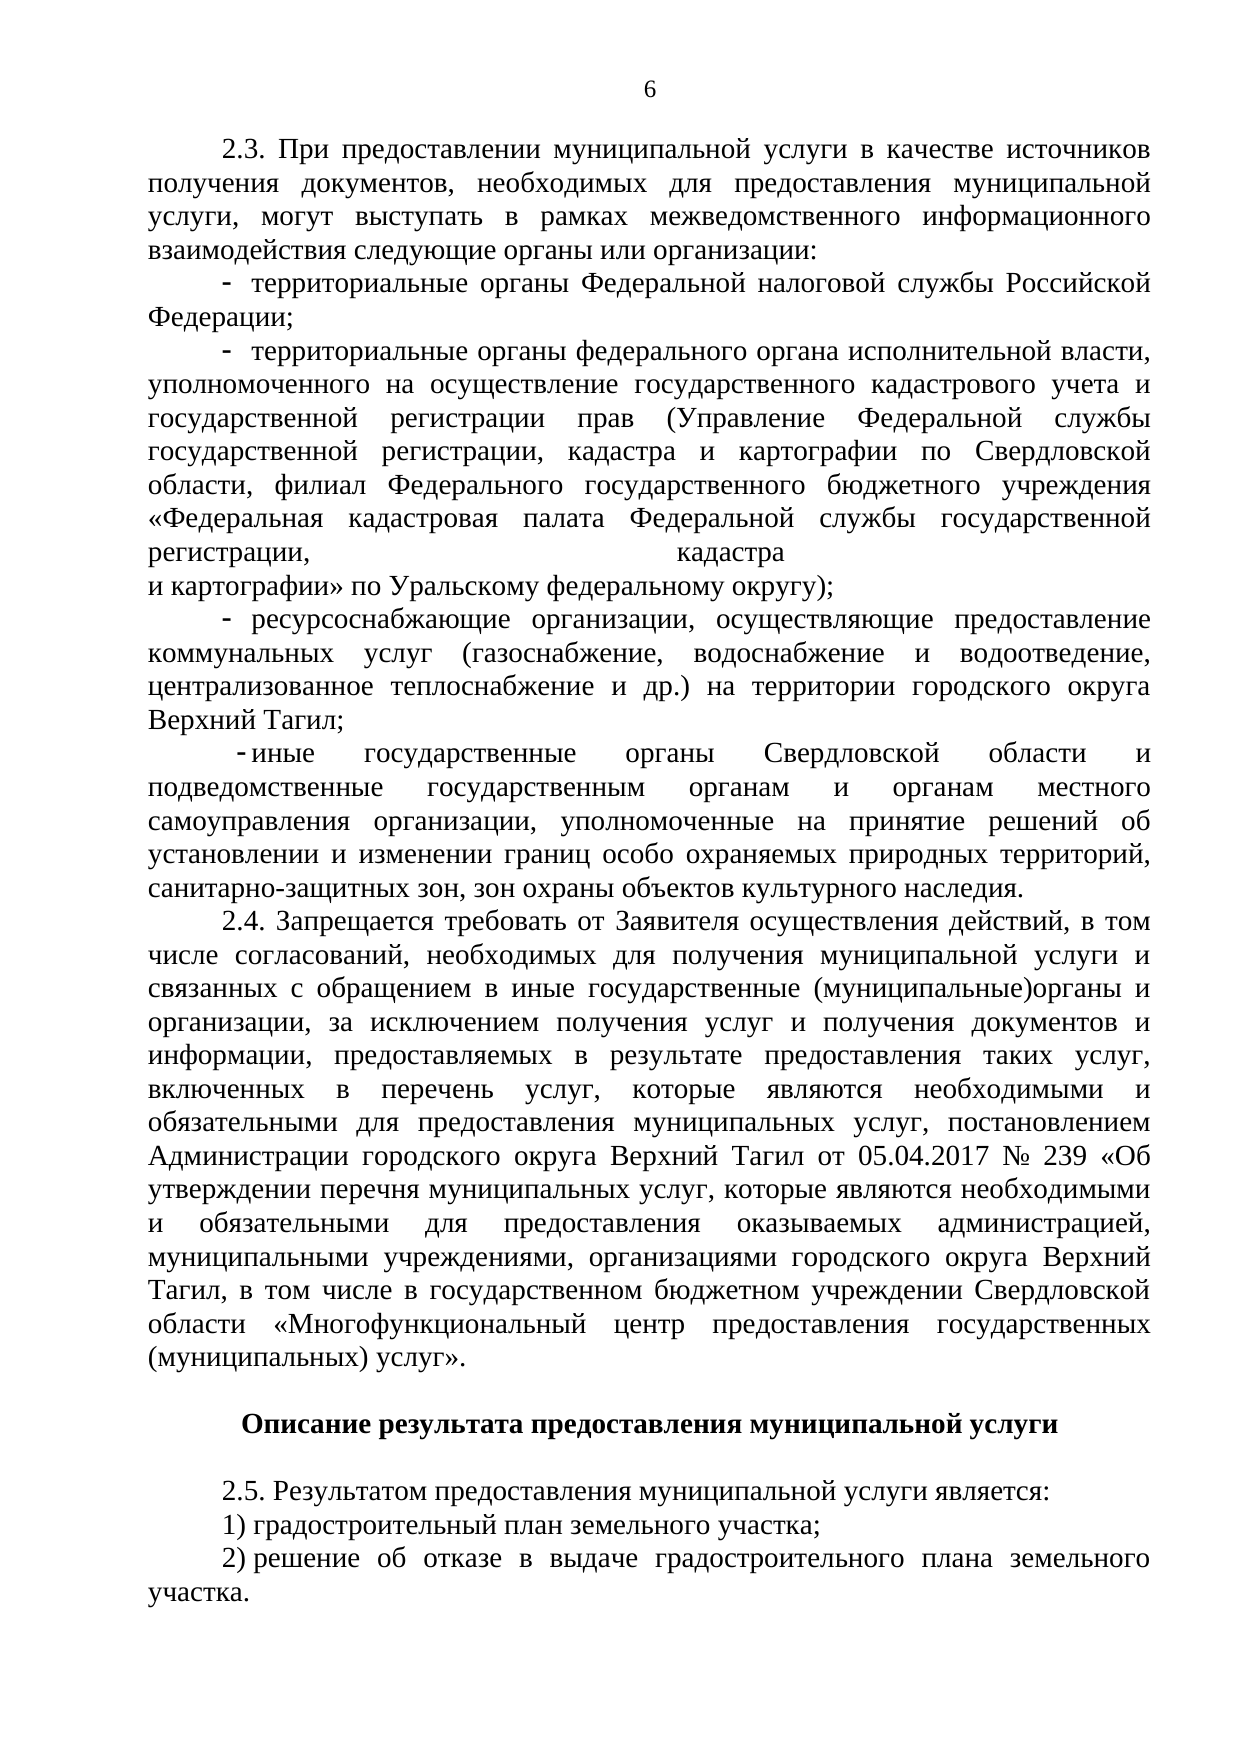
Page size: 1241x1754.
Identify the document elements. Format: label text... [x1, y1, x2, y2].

list иные государственные органы Свердловской области и подведомственные государственным органам и органам местного самоуправления организации, уполномоченные на принятие решений об установлении и изменении границ особо охраняемых природных территорий, санитарно-защитных зон, зон охраны объектов культурного наследия. [148, 735, 1152, 903]
text 2) решение об отказе в выдаче градостроительного плана земельного участка. [148, 1541, 1152, 1608]
text 1) градостроительный план земельного участка; [148, 1507, 1152, 1541]
list 2.4. Запрещается требовать от Заявителя осуществления действий, в том числе согласований, необходимых для получения муниципальной услуги и связанных с обращением в иные государственные (муниципальные)органы и организации, за исключением получения услуг и получения документов и информации, предоставляемых в результате предоставления таких услуг, включенных в перечень услуг, которые являются необходимыми и обязательными для предоставления муниципальных услуг, постановлением Администрации городского округа Верхний Тагил от 05.04.2017 № 239 «Об утверждении перечня муниципальных услуг, которые являются необходимыми и обязательными для предоставления оказываемых администрацией, муниципальными учреждениями, организациями городского округа Верхний Тагил, в том числе в государственном бюджетном учреждении Свердловской области «Многофункциональный центр предоставления государственных (муниципальных) услуг». [148, 903, 1152, 1373]
text Описание результата предоставления муниципальной услуги [148, 1406, 1152, 1440]
list территориальные органы федерального органа исполнительной власти, уполномоченного на осуществление государственного кадастрового учета и государственной регистрации прав (Управление Федеральной службы государственной регистрации, кадастра и картографии по Свердловской области, филиал Федерального государственного бюджетного учреждения «Федеральная кадастровая палата Федеральной службы государственной регистрации, кадастра и картографии» по Уральскому федеральному округу); [148, 333, 1152, 601]
list территориальные органы Федеральной налоговой службы Российской Федерации; [148, 266, 1152, 333]
text 2.3. При предоставлении муниципальной услуги в качестве источников получения документов, необходимых для предоставления муниципальной услуги, могут выступать в рамках межведомственного информационного взаимодействия следующие органы или организации: [148, 131, 1152, 266]
text 2.5. Результатом предоставления муниципальной услуги является: [148, 1473, 1152, 1507]
list ресурсоснабжающие организации, осуществляющие предоставление коммунальных услуг (газоснабжение, водоснабжение и водоотведение, централизованное теплоснабжение и др.) на территории городского округа Верхний Тагил; [148, 601, 1152, 735]
